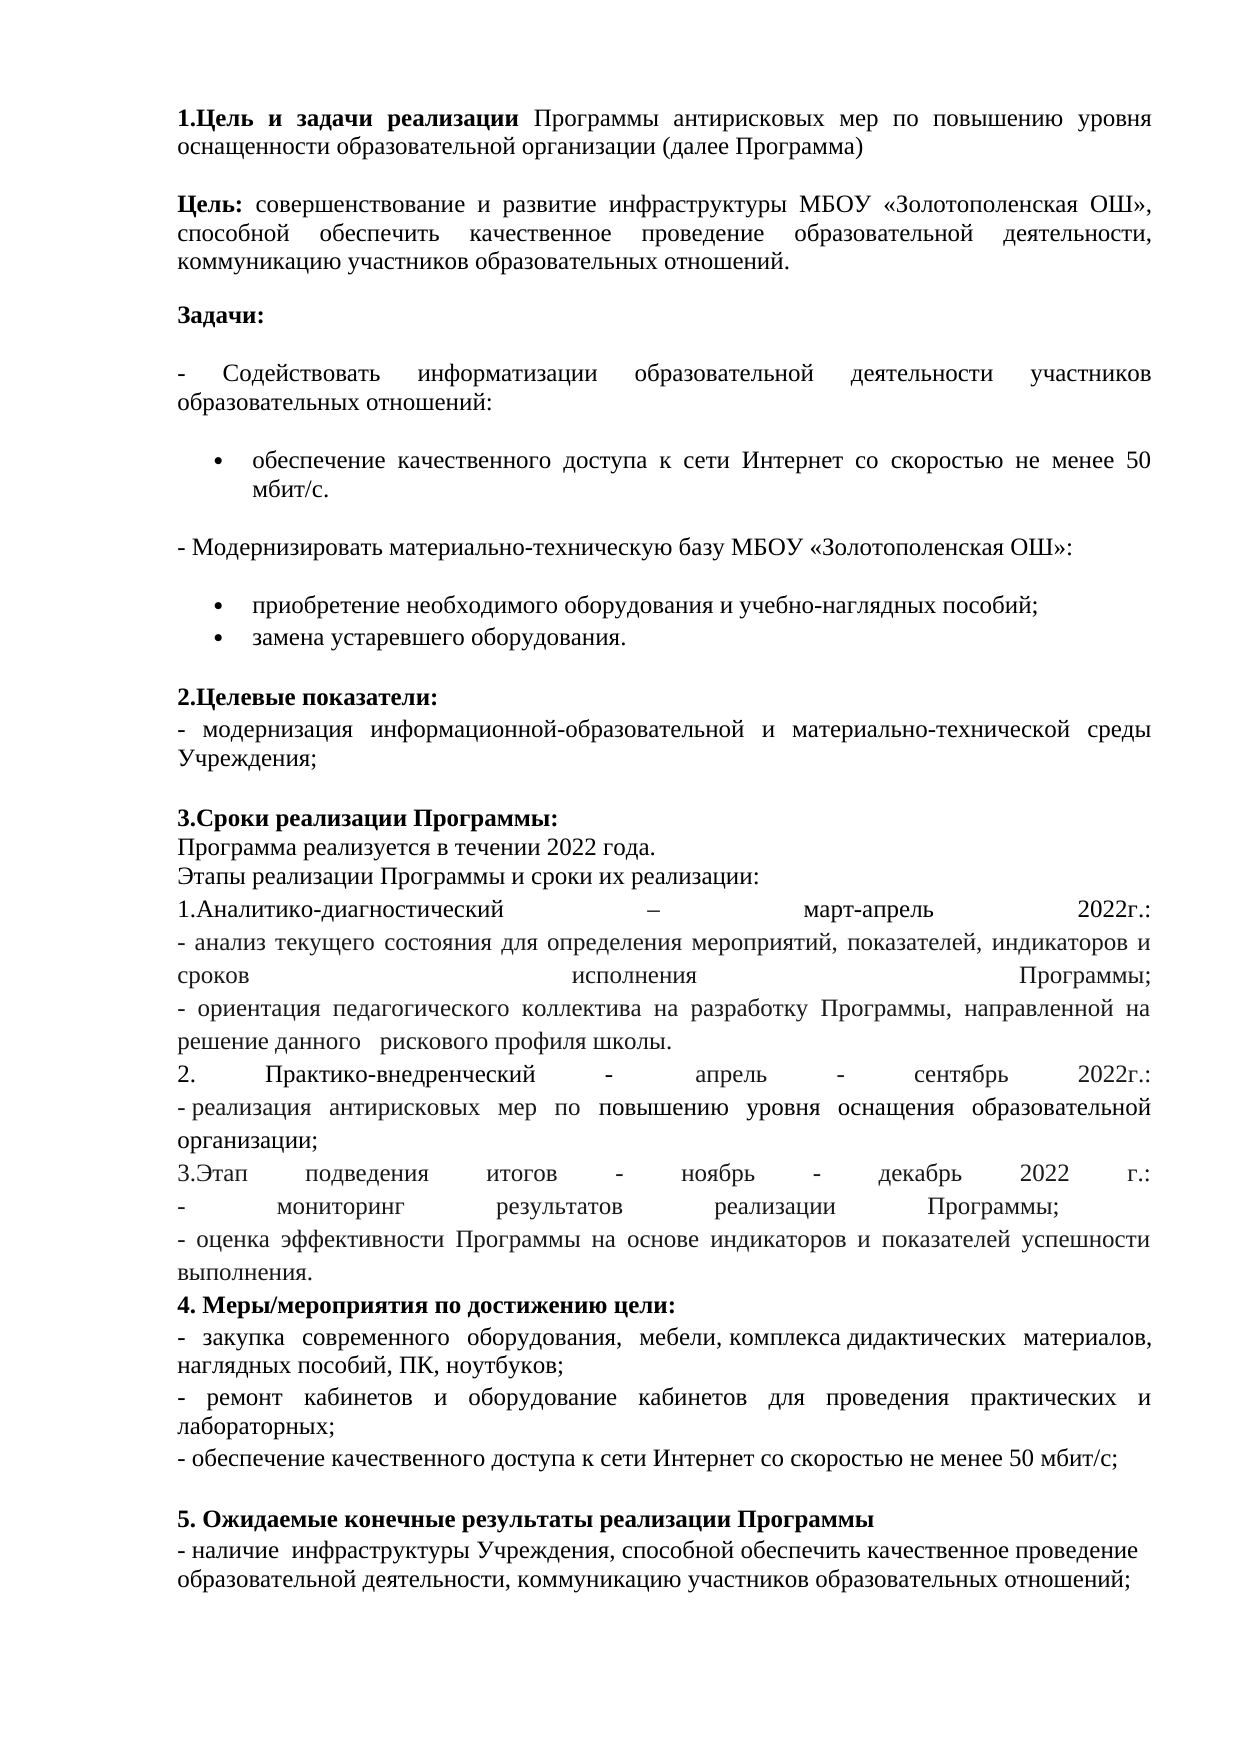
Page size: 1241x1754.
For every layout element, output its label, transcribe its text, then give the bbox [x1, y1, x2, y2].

text 1.Аналитико-диагностический – март-апрель 2022г.: - анализ текущего состояния для определения мероприятий, показателей, индикаторов и сроков исполнения Программы; - ориентация педагогического коллектива на разработку Программы, направленной на решение данного рискового профиля школы. [177, 894, 1151, 1054]
text 3.Этап подведения итогов - ноябрь - декабрь 2022 г.: - мониторинг результатов реализации Программы; - оценка эффективности Программы на основе индикаторов и показателей успешности выполнения. [177, 1158, 1151, 1286]
text - модернизация информационной-образовательной и материально-технической среды Учреждения; [177, 714, 1152, 771]
text Этапы реализации Программы и сроки их реализации: [177, 861, 1152, 889]
list приобретение необходимого оборудования и учебно-наглядных пособий; [214, 590, 1152, 618]
text 3.Сроки реализации Программы: [177, 803, 1152, 832]
text Задачи: [177, 301, 1152, 329]
text 5. Ожидаемые конечные результаты реализации Программы [177, 1504, 1152, 1532]
text - наличие инфраструктуры Учреждения, способной обеспечить качественное проведение образовательной деятельности, коммуникацию участников образовательных отношений; [177, 1536, 1139, 1593]
text 2.Целевые показатели: [177, 682, 1152, 711]
list обеспечение качественного доступа к сети Интернет со скоростью не менее 50 мбит/с. [214, 445, 1152, 503]
text - обеспечение качественного доступа к сети Интернет со скоростью не менее 50 мбит/с; [177, 1443, 1152, 1472]
text - закупка современного оборудования, мебели, комплекса дидактических материалов, наглядных пособий, ПК, ноутбуков; [177, 1322, 1152, 1379]
text - ремонт кабинетов и оборудование кабинетов для проведения практических и лабораторных; [177, 1382, 1152, 1440]
text 4. Меры/мероприятия по достижению цели: [177, 1290, 1152, 1319]
text - Модернизировать материально-техническую базу МБОУ «Золотополенская ОШ»: [177, 532, 1152, 561]
text Цель: совершенствование и развитие инфраструктуры МБОУ «Золотополенская ОШ», способной обеспечить качественное проведение образовательной деятельности, коммуникацию участников образовательных отношений. [177, 189, 1152, 275]
text 1.Цель и задачи реализации Программы антирисковых мер по повышению уровня оснащенности образовательной организации (далее Программа) [177, 103, 1152, 160]
text Программа реализуется в течении 2022 года. [177, 832, 1152, 861]
list замена устаревшего оборудования. [214, 622, 1152, 650]
text - Содействовать информатизации образовательной деятельности участников образовательных отношений: [177, 358, 1152, 416]
text 2. Практико-внедренческий - апрель - сентябрь 2022г.: - реализация антирисковых мер по повышению уровня оснащения образовательной организации; [177, 1059, 1151, 1154]
